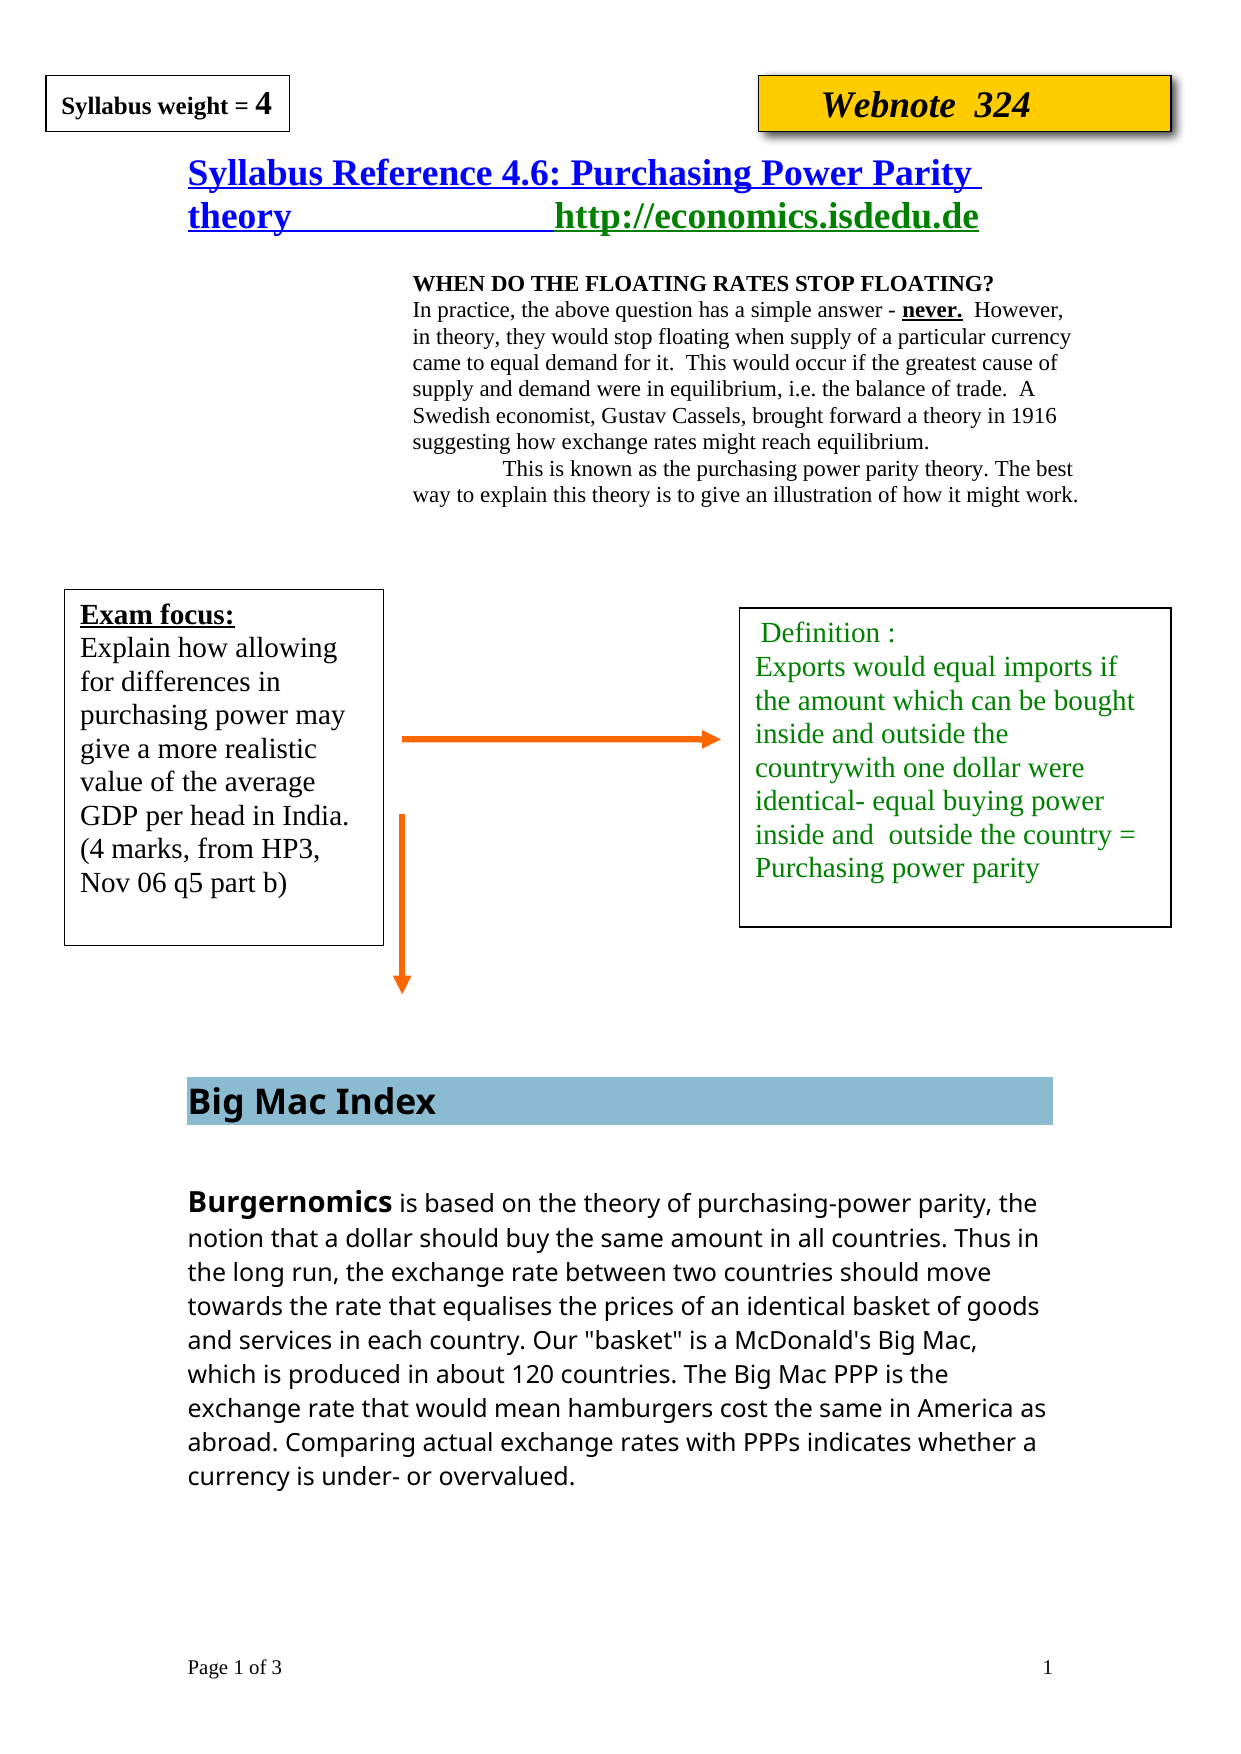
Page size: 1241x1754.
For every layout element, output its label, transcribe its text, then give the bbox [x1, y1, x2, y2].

subtitle Big Mac Index [187, 1077, 1053, 1125]
text Syllabus Reference 4.6: Purchasing Power Parity theory http://economics.isdedu.de [187, 150, 1053, 236]
text Burgernomics is based on the theory of purchasing-power parity, the notion that a dollar should buy the same amount in all countries. Thus in the long run, the exchange rate between two countries should move towards the rate that equalises the prices of an identical basket of goods and services in each country. Our "basket" is a McDonald's Big Mac, which is produced in about 120 countries. The Big Mac PPP is the exchange rate that would mean hamburgers cost the same in America as abroad. Comparing actual exchange rates with PPPs indicates whether a currency is under- or overvalued. [187, 1154, 1053, 1493]
